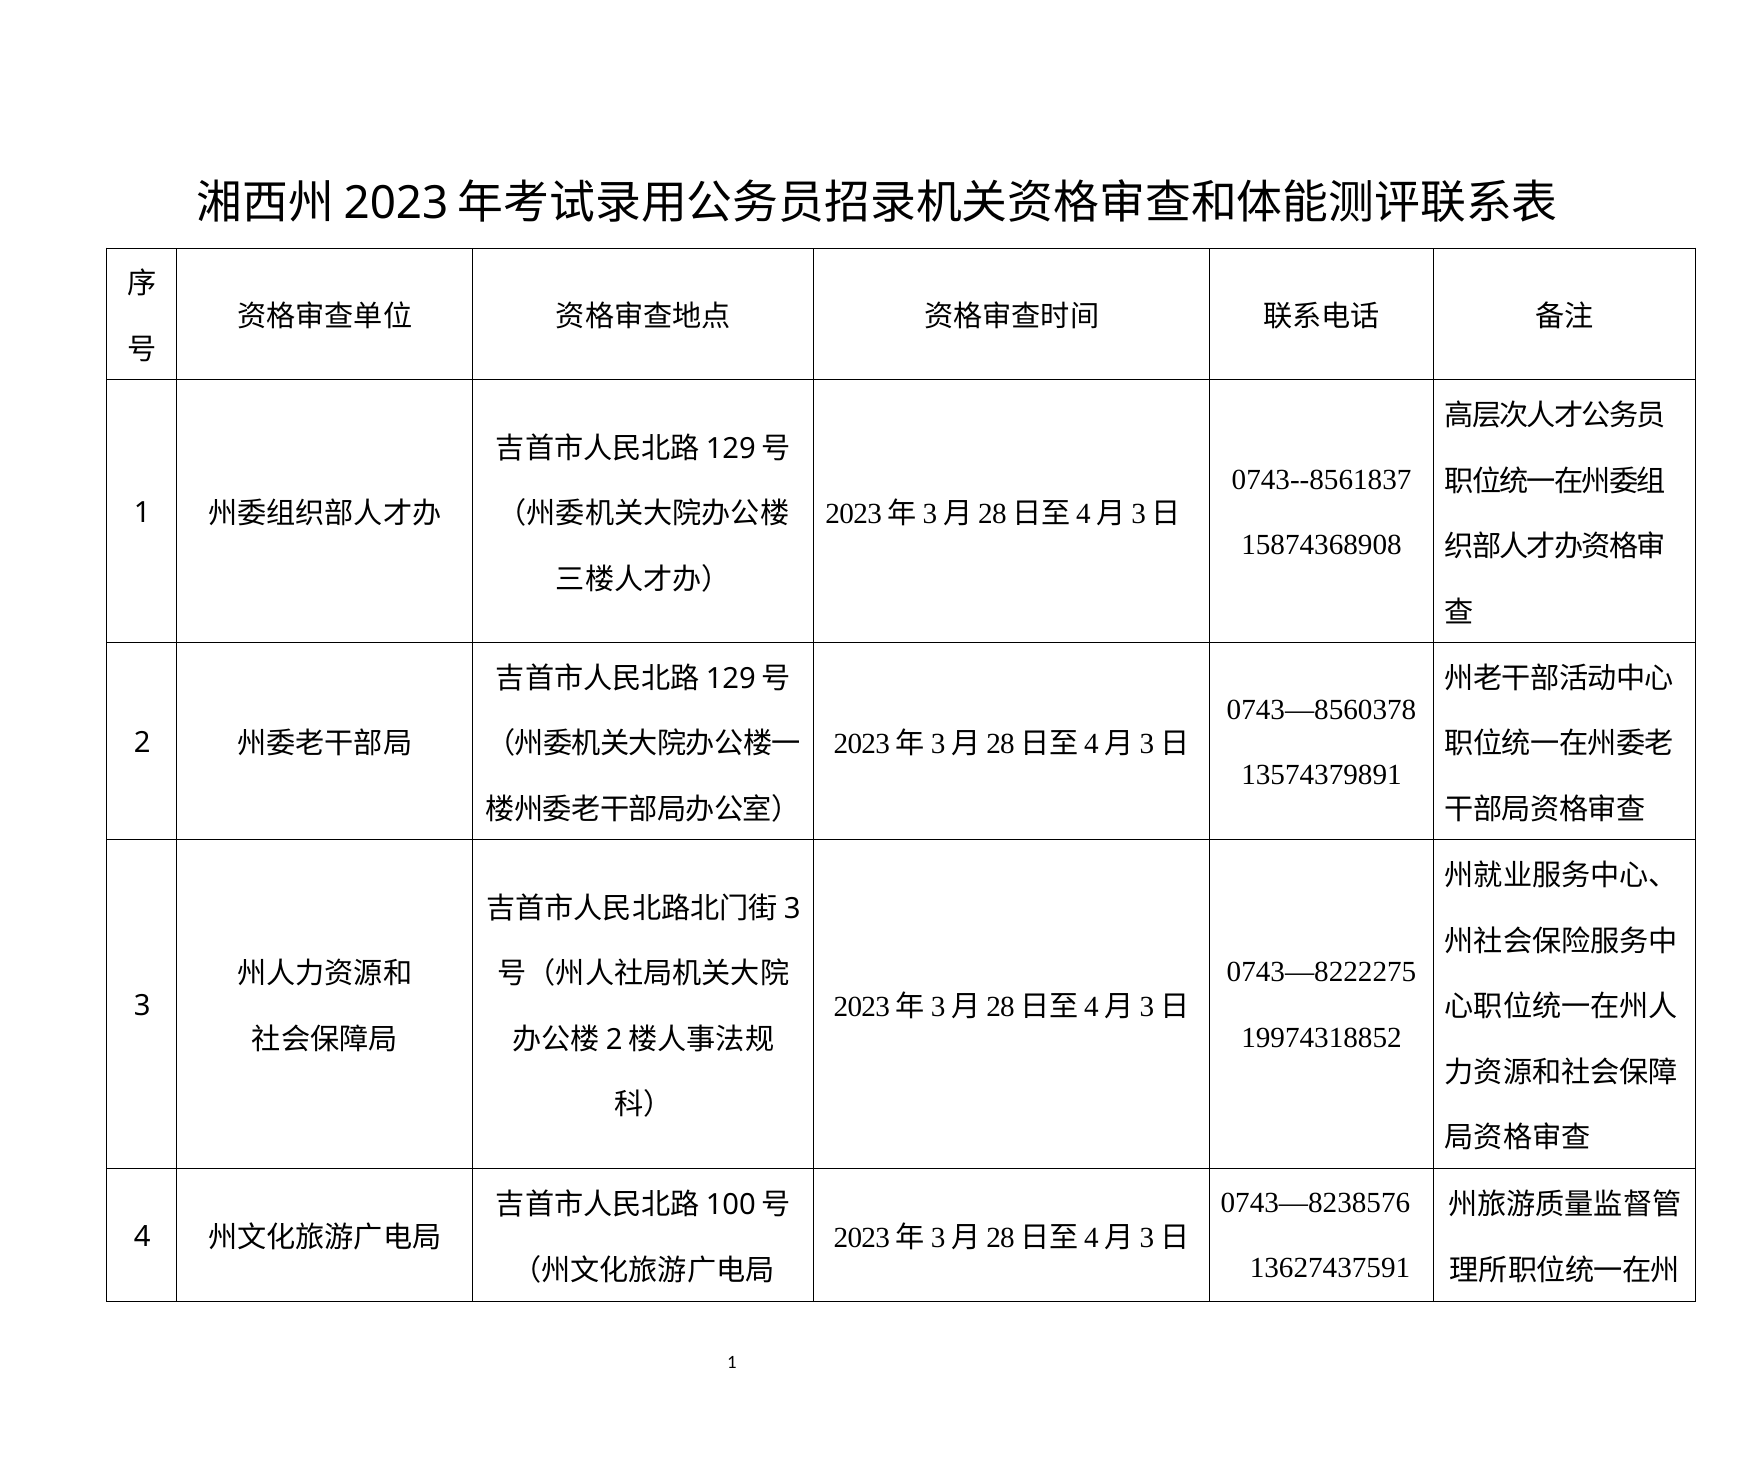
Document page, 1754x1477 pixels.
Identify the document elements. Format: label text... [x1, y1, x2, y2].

table_header 序号 [107, 249, 176, 379]
table_cell 0743--8561837 15874368908 [1210, 380, 1433, 642]
table_cell 州委老干部局 [177, 643, 472, 839]
table_cell 州老干部活动中心职位统一在州委老干部局资格审查 [1434, 643, 1695, 839]
table_cell 州就业服务中心、州社会保险服务中心职位统一在州人力资源和社会保障局资格审查 [1434, 840, 1695, 1167]
table_header 资格审查地点 [473, 249, 813, 379]
table_cell 州人力资源和 社会保障局 [177, 840, 472, 1167]
table_cell 吉首市人民北路北门街3号（州人社局机关大院办公楼2楼人事法规科） [473, 840, 813, 1167]
table_header 备注 [1434, 249, 1695, 379]
table_header 联系电话 [1210, 249, 1433, 379]
table_header 资格审查时间 [814, 249, 1209, 379]
table_cell 2023年3月28日至4月3日 [814, 643, 1209, 839]
table_cell 2 [107, 643, 176, 839]
table_cell 2023年3月28日至4月3日 [814, 1169, 1209, 1301]
table_cell 1 [107, 380, 176, 642]
table_cell 吉首市人民北路100号（州文化旅游广电局 5楼人事科） [473, 1169, 813, 1301]
table_cell 0743—8222275 19974318852 [1210, 840, 1433, 1167]
table_cell 4 [107, 1169, 176, 1301]
table_cell 吉首市人民北路129号 （州委机关大院办公楼三楼人才办） [473, 380, 813, 642]
table_cell 2023年3月28日至4月3日 [814, 380, 1209, 642]
table_cell 州委组织部人才办 [177, 380, 472, 642]
table_header 资格审查单位 [177, 249, 472, 379]
table_cell 2023年3月28日至4月3日 [814, 840, 1209, 1167]
table_cell 州旅游质量监督管理所职位统一在州文化旅游广电局 资格审查 [1434, 1169, 1695, 1301]
table_cell 州文化旅游广电局 [177, 1169, 472, 1301]
table_cell 0743—8560378 13574379891 [1210, 643, 1433, 839]
table_cell 0743—8238576 13627437591 [1210, 1169, 1433, 1301]
table_cell 3 [107, 840, 176, 1167]
text 湘西州2023年考试录用公务员招录机关资格审查和体能测评联系表 [118, 149, 1636, 247]
table_cell 高层次人才公务员职位统一在州委组织部人才办资格审查 [1434, 380, 1695, 642]
table_cell 吉首市人民北路129号 （州委机关大院办公楼一楼州委老干部局办公室） [473, 643, 813, 839]
